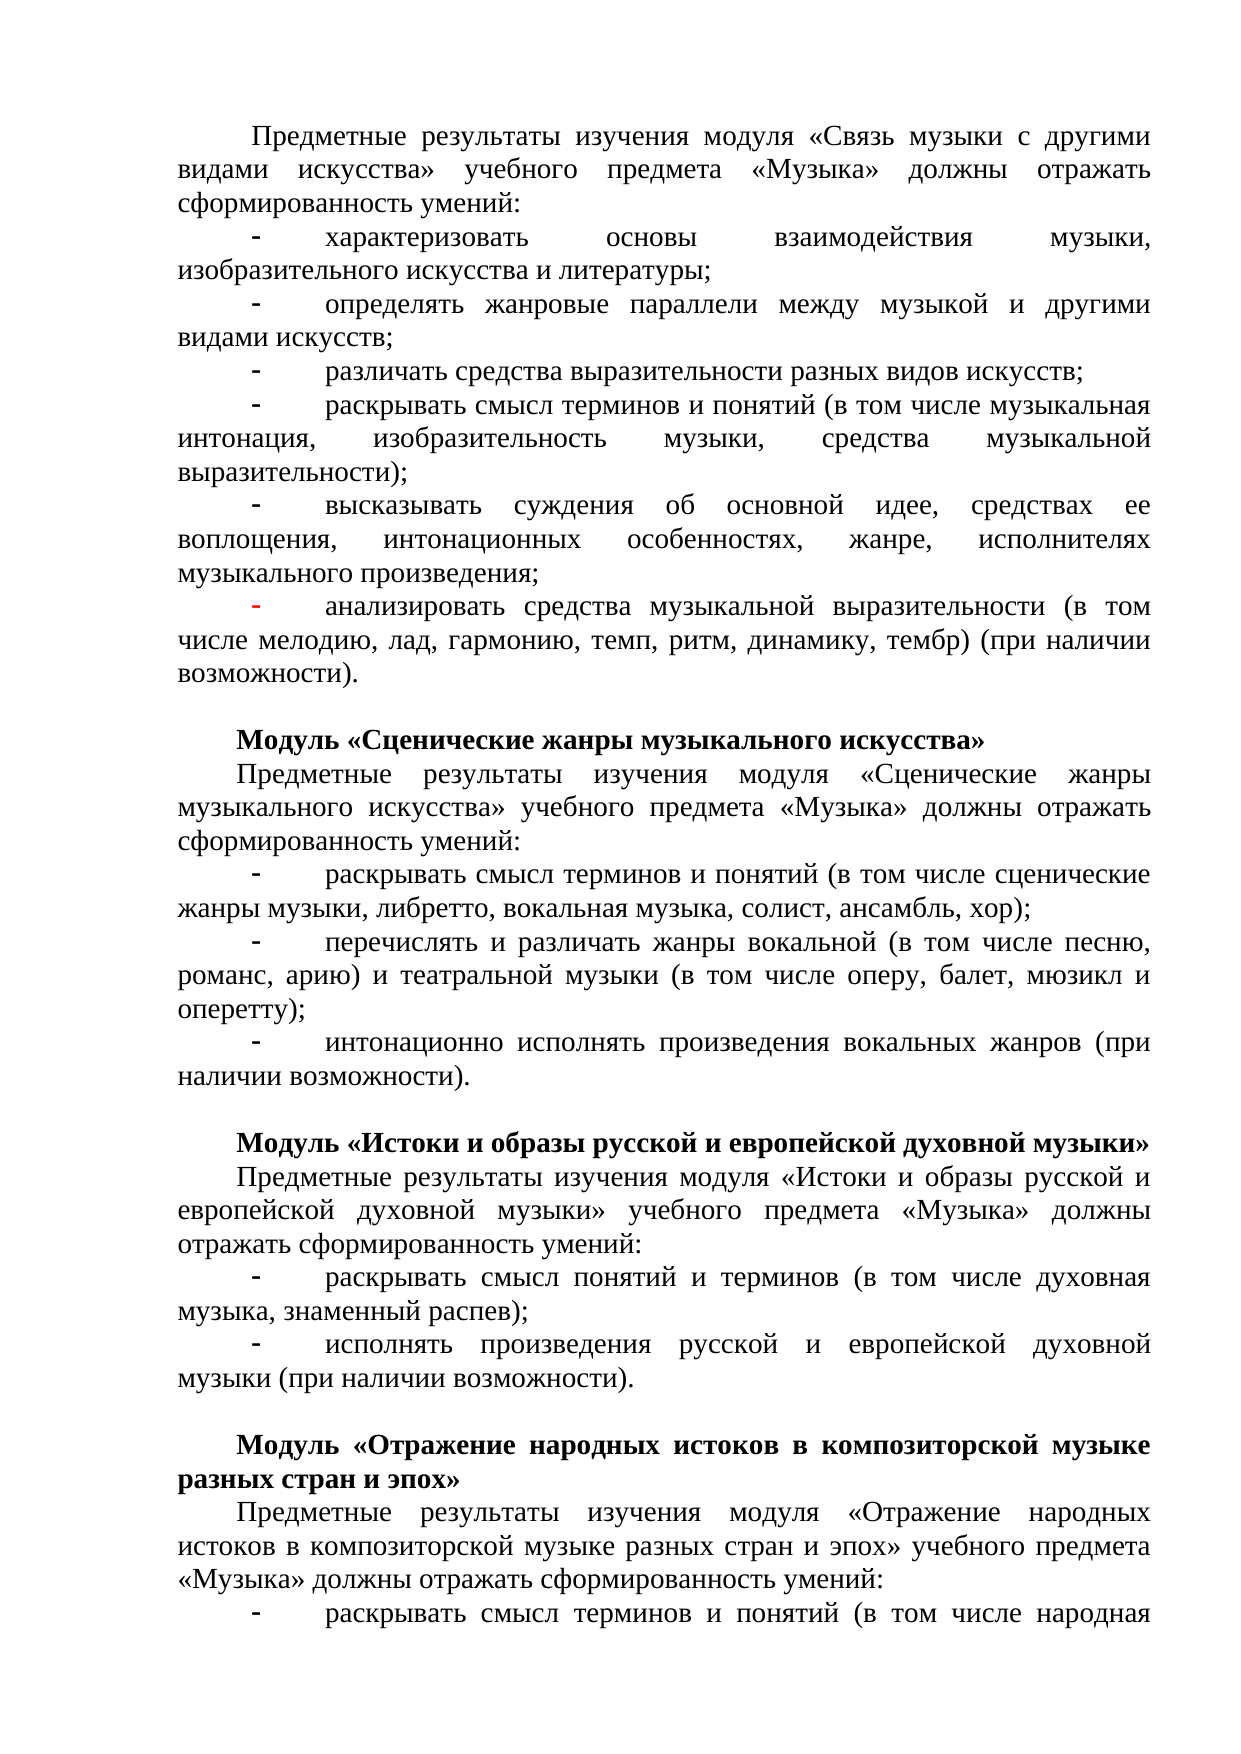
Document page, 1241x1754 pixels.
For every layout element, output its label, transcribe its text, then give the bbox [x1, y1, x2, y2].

list определять жанровые параллели между музыкой и другими видами искусств; [177, 286, 1152, 353]
list анализировать средства музыкальной выразительности (в том числе мелодию, лад, гармонию, темп, ритм, динамику, тембр) (при наличии возможности). [177, 588, 1152, 689]
list различать средства выразительности разных видов искусств; [177, 353, 1152, 387]
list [177, 1595, 1152, 1629]
text Модуль «Сценические жанры музыкального искусства» [177, 722, 1152, 756]
list интонационно исполнять произведения вокальных жанров (при наличии возможности). [177, 1024, 1152, 1092]
text Предметные результаты изучения модуля «Сценические жанры музыкального искусства» учебного предмета «Музыка» должны отражать сформированность умений: [177, 756, 1152, 857]
list исполнять произведения русской и европейской духовной музыки (при наличии возможности). [177, 1327, 1152, 1394]
list характеризовать основы взаимодействия музыки, изобразительного искусства и литературы; [177, 219, 1152, 286]
text Предметные результаты изучения модуля «Отражение народных истоков в композиторской музыке разных стран и эпох» учебного предмета «Музыка» должны отражать сформированность умений: [177, 1494, 1152, 1595]
list раскрывать смысл терминов и понятий (в том числе музыкальная интонация, изобразительность музыки, средства музыкальной выразительности); [177, 387, 1152, 487]
text Предметные результаты изучения модуля «Связь музыки с другими видами искусства» учебного предмета «Музыка» должны отражать сформированность умений: [177, 118, 1152, 219]
list раскрывать смысл терминов и понятий (в том числе сценические жанры музыки, либретто, вокальная музыка, солист, ансамбль, хор); [177, 857, 1152, 924]
text Модуль «Отражение народных истоков в композиторской музыке разных стран и эпох» [177, 1427, 1152, 1494]
list высказывать суждения об основной идее, средствах ее воплощения, интонационных особенностях, жанре, исполнителях музыкального произведения; [177, 487, 1152, 588]
text Предметные результаты изучения модуля «Истоки и образы русской и европейской духовной музыки» учебного предмета «Музыка» должны отражать сформированность умений: [177, 1159, 1152, 1259]
list перечислять и различать жанры вокальной (в том числе песню, романс, арию) и театральной музыки (в том числе оперу, балет, мюзикл и оперетту); [177, 924, 1152, 1024]
list раскрывать смысл понятий и терминов (в том числе духовная музыка, знаменный распев); [177, 1259, 1152, 1327]
text Модуль «Истоки и образы русской и европейской духовной музыки» [177, 1125, 1152, 1159]
